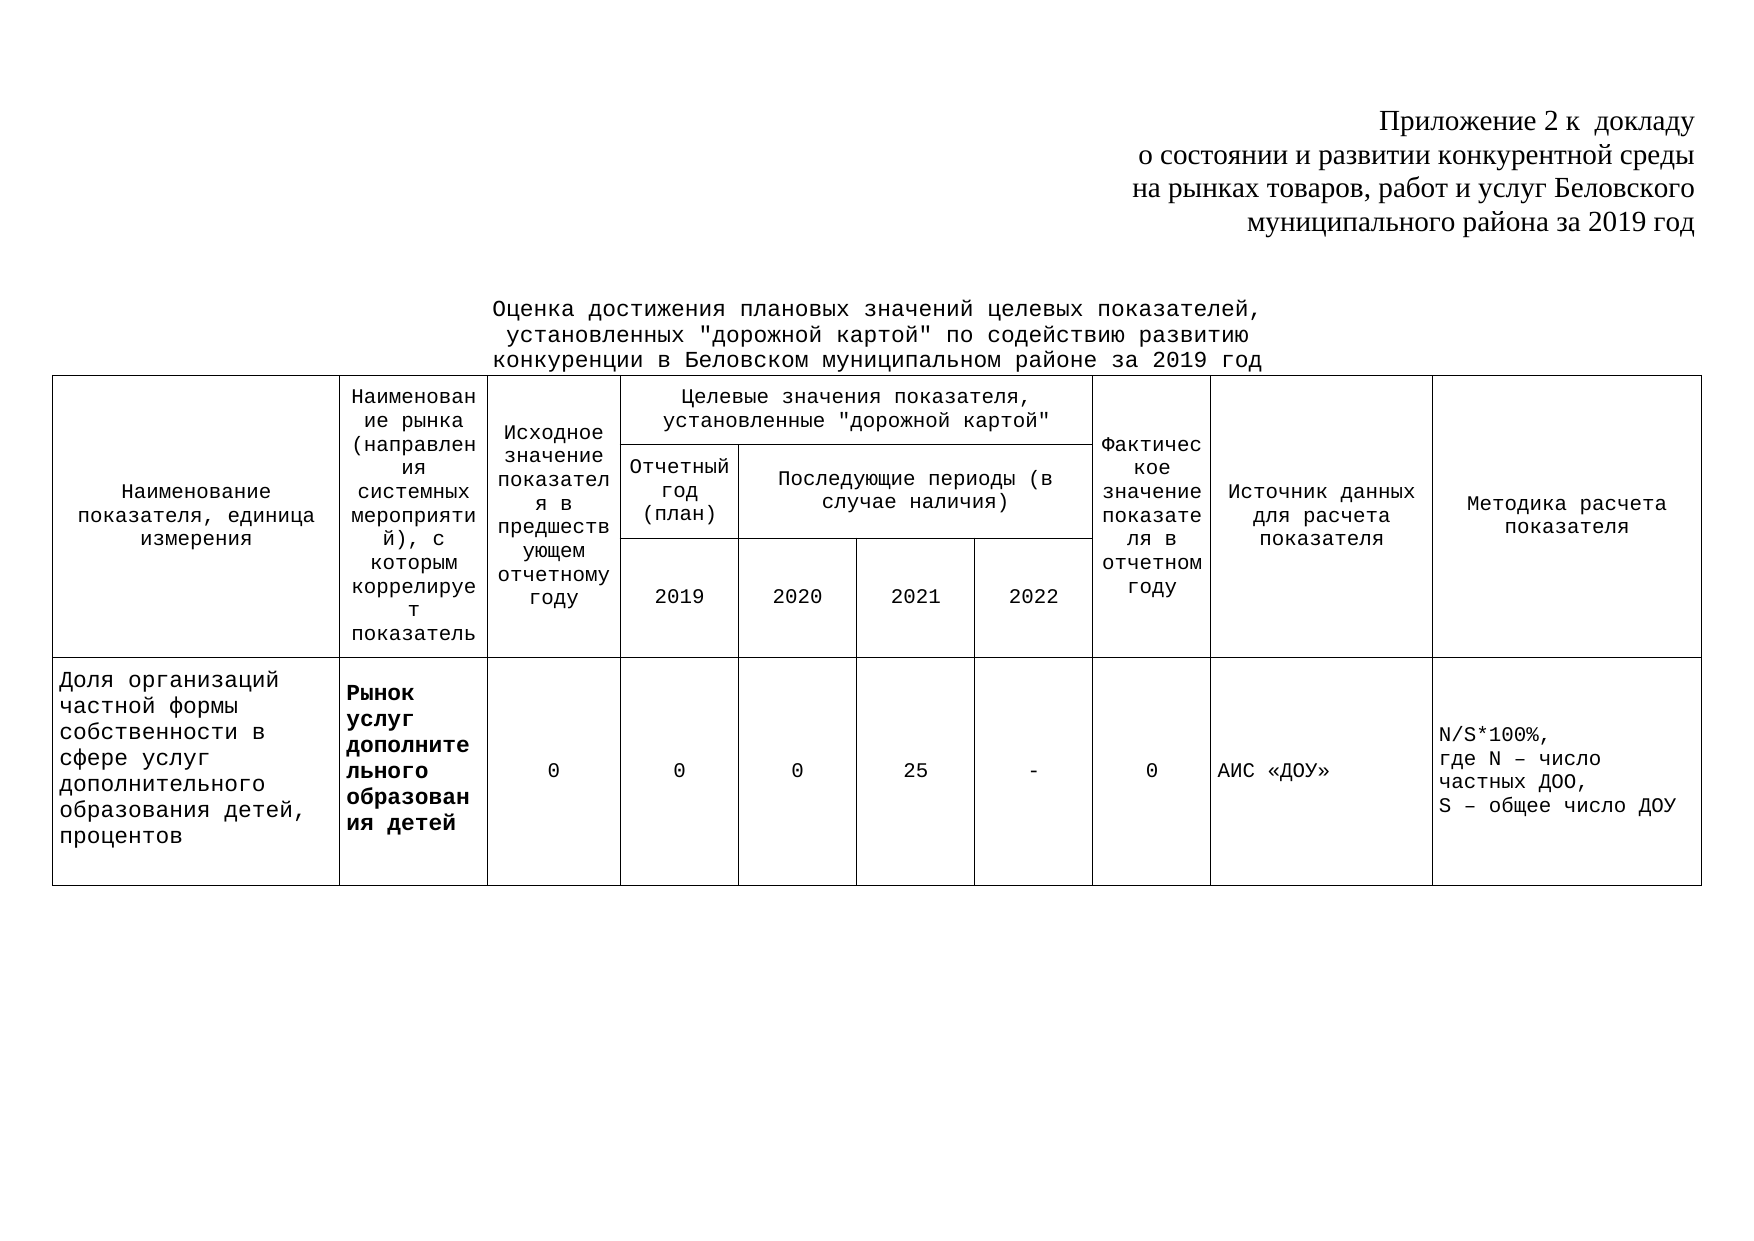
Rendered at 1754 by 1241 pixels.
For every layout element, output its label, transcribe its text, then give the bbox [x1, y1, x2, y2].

table_header Целевые значения показателя, установленные "дорожной картой" [621, 376, 1092, 444]
table_cell Доля организаций частной формы собственности в сфере услуг дополнительного образования детей, процентов [53, 658, 339, 885]
text на рынках товаров, работ и услуг Беловского [59, 170, 1695, 204]
table_cell 0 [621, 658, 738, 885]
table_cell Рынок услуг дополнительного образования детей [340, 658, 487, 885]
table_cell Отчетный год (план) [621, 445, 738, 538]
text о состоянии и развитии конкурентной среды [59, 137, 1695, 170]
table_cell 0 [1093, 658, 1210, 885]
table_header Источник данных для расчета показателя [1211, 376, 1432, 657]
table_cell - [975, 658, 1092, 885]
text установленных "дорожной картой" по содействию развитию [59, 323, 1695, 349]
table_header Методика расчета показателя [1433, 376, 1701, 657]
text Приложение 2 к докладу [59, 103, 1695, 137]
table_cell N/S*100%, где N – число частных ДОО, S – общее число ДОУ [1433, 658, 1701, 885]
text конкуренции в Беловском муниципальном районе за 2019 год [59, 349, 1695, 375]
table_cell 25 [857, 658, 974, 885]
table_header Фактическое значение показателя в отчетном году [1093, 376, 1210, 657]
text муниципального района за 2019 год [59, 204, 1695, 237]
table_cell Последующие периоды (в случае наличия) [739, 445, 1092, 538]
table_cell 2019 [621, 539, 738, 657]
table_header Исходное значение показателя в предшествующем отчетному году [488, 376, 620, 657]
table_cell 2020 [739, 539, 856, 657]
table_cell 2021 [857, 539, 974, 657]
table_header Наименование показателя, единица измерения [53, 376, 339, 657]
table_cell АИС «ДОУ» [1211, 658, 1432, 885]
table_cell 2022 [975, 539, 1092, 657]
text Оценка достижения плановых значений целевых показателей, [59, 297, 1695, 323]
table_cell 0 [739, 658, 856, 885]
table_header Наименование рынка (направления системных мероприятий), с которым коррелирует показатель [340, 376, 487, 657]
table_cell 0 [488, 658, 620, 885]
